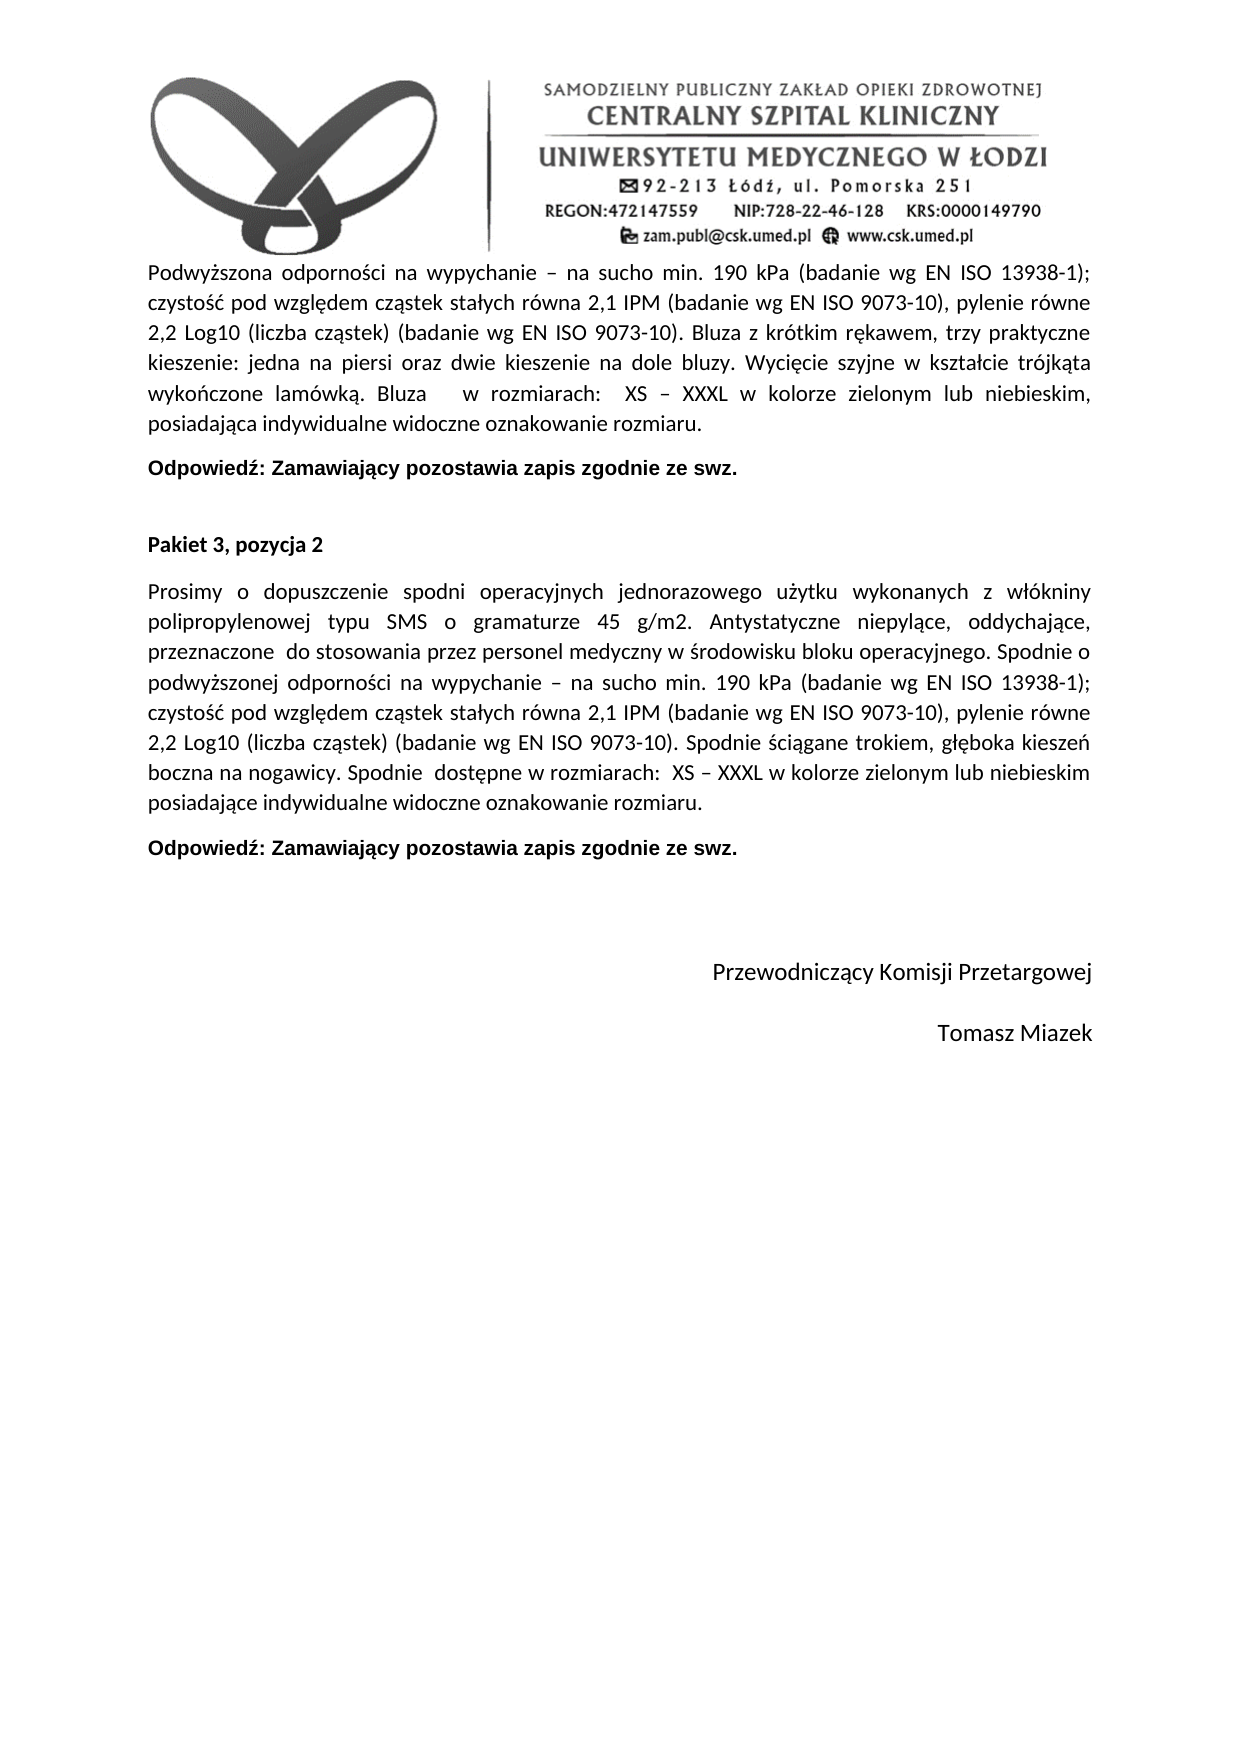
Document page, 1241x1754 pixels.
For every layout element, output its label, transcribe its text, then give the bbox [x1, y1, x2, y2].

text Odpowiedź: Zamawiający pozostawia zapis zgodnie ze swz. [148, 835, 1019, 859]
text Tomasz Miazek [148, 1018, 1093, 1048]
text Pakiet 3, pozycja 2 [148, 530, 1093, 558]
text Odpowiedź: Zamawiający pozostawia zapis zgodnie ze swz. [148, 456, 1019, 480]
picture [147, 73, 1053, 258]
text Przewodniczący Komisji Przetargowej [148, 957, 1093, 987]
text Prosimy o dopuszczenie spodni operacyjnych jednorazowego użytku wykonanych z włókniny polipropylenowej typu SMS o gramaturze 45 g/m2. Antystatyczne niepylące, oddychające, przeznaczone do stosowania przez personel medyczny w środowisku bloku operacyjnego. Spodnie o podwyższonej odporności na wypychanie – na sucho min. 190 kPa (badanie wg EN ISO 13938-1); czystość pod względem cząstek stałych równa 2,1 IPM (badanie wg EN ISO 9073-10), pylenie równe 2,2 Log10 (liczba cząstek) (badanie wg EN ISO 9073-10). Spodnie ściągane trokiem, głęboka kieszeń boczna na nogawicy. Spodnie dostępne w rozmiarach: XS – XXXL w kolorze zielonym lub niebieskim posiadające indywidualne widoczne oznakowanie rozmiaru. [148, 577, 1093, 816]
